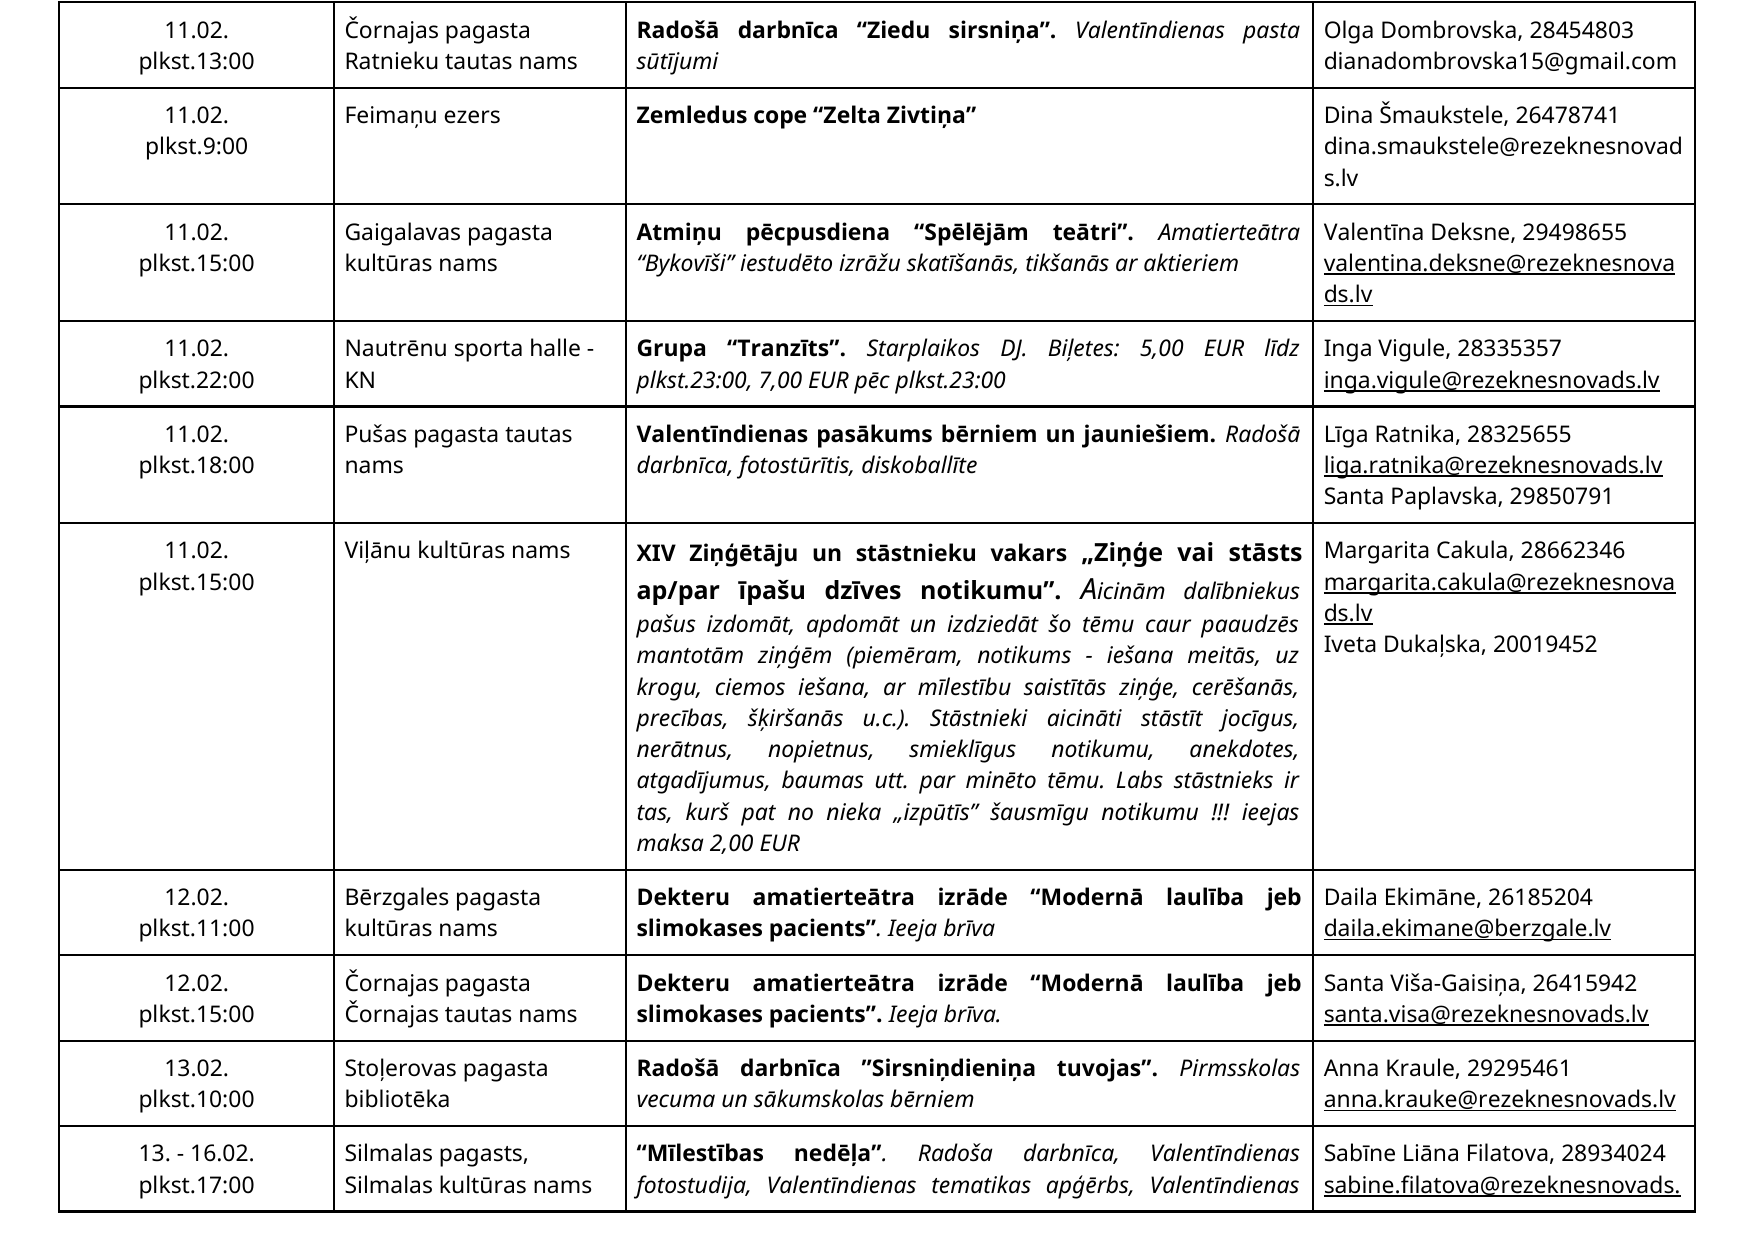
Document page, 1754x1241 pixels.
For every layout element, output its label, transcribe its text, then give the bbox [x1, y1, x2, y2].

table_cell 11.02. plkst.15:00 [60, 524, 333, 869]
table_cell 11.02. plkst.18:00 [60, 408, 333, 522]
table_cell Olga Dombrovska, 28454803 dianadombrovska15@gmail.com [1314, 3, 1694, 87]
table_cell Grupa “Tranzīts”. Starplaikos DJ. Biļetes: 5,00 EUR līdz plkst.23:00, 7,00 EUR pēc plkst.23:00 [627, 322, 1312, 405]
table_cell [1314, 1127, 1694, 1210]
table_cell Daila Ekimāne, 26185204 daila.ekimane@berzgale.lv [1314, 871, 1694, 954]
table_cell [60, 1127, 333, 1210]
table_cell Bērzgales pagasta kultūras nams [335, 871, 625, 954]
table_cell 12.02. plkst.11:00 [60, 871, 333, 954]
table_cell Santa Viša-Gaisiņa, 26415942 santa.visa@rezeknesnovads.lv [1314, 956, 1694, 1039]
table_cell Līga Ratnika, 28325655 liga.ratnika@rezeknesnovads.lv Santa Paplavska, 29850791 [1314, 408, 1694, 522]
table_cell 11.02. plkst.15:00 [60, 205, 333, 320]
table_cell Nautrēnu sporta halle - KN [335, 322, 625, 405]
table_cell Viļānu kultūras nams [335, 524, 625, 869]
table_cell Dina Šmaukstele, 26478741 dina.smaukstele@rezeknesnovads.lv [1314, 89, 1694, 203]
table_cell Zemledus cope “Zelta Zivtiņa” [627, 89, 1312, 203]
table_cell Čornajas pagasta Čornajas tautas nams [335, 956, 625, 1039]
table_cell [335, 1127, 625, 1210]
table_cell Radošā darbnīca ”Sirsniņdieniņa tuvojas”. Pirmsskolas vecuma un sākumskolas bērniem [627, 1042, 1312, 1125]
table_cell 12.02. plkst.15:00 [60, 956, 333, 1039]
table_cell Dekteru amatierteātra izrāde “Modernā laulība jeb slimokases pacients”. Ieeja brīva. [627, 956, 1312, 1039]
table_cell Stoļerovas pagasta bibliotēka [335, 1042, 625, 1125]
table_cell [627, 1127, 1312, 1210]
table_cell Radošā darbnīca “Ziedu sirsniņa”. Valentīndienas pasta sūtījumi [627, 3, 1312, 87]
table_cell XIV Ziņģētāju un stāstnieku vakars „Ziņģe vai stāsts ap/par īpašu dzīves notikumu”. Aicinām dalībniekus pašus izdomāt, apdomāt un izdziedāt šo tēmu caur paaudzēs mantotām ziņģēm (piemēram, notikums - iešana meitās, uz krogu, ciemos iešana, ar mīlestību saistītās ziņģe, cerēšanās, precības, šķiršanās u.c.). Stāstnieki aicināti stāstīt jocīgus, nerātnus, nopietnus, smieklīgus notikumu, anekdotes, atgadījumus, baumas utt. par minēto tēmu. Labs stāstnieks ir tas, kurš pat no nieka „izpūtīs” šausmīgu notikumu !!! ieejas maksa 2,00 EUR [627, 524, 1312, 869]
table_cell 11.02. plkst.22:00 [60, 322, 333, 405]
table_cell Gaigalavas pagasta kultūras nams [335, 205, 625, 320]
table_cell Čornajas pagasta Ratnieku tautas nams [335, 3, 625, 87]
table_cell Feimaņu ezers [335, 89, 625, 203]
table_cell Atmiņu pēcpusdiena “Spēlējām teātri”. Amatierteātra “Bykovīši” iestudēto izrāžu skatīšanās, tikšanās ar aktieriem [627, 205, 1312, 320]
table_cell Dekteru amatierteātra izrāde “Modernā laulība jeb slimokases pacients”. Ieeja brīva [627, 871, 1312, 954]
table_cell Anna Kraule, 29295461 anna.krauke@rezeknesnovads.lv [1314, 1042, 1694, 1125]
table_cell 11.02. plkst.13:00 [60, 3, 333, 87]
table_cell Valentīna Deksne, 29498655 valentina.deksne@rezeknesnovads.lv [1314, 205, 1694, 320]
table_cell 13.02. plkst.10:00 [60, 1042, 333, 1125]
table_cell Pušas pagasta tautas nams [335, 408, 625, 522]
table_cell Margarita Cakula, 28662346 margarita.cakula@rezeknesnovads.lv Iveta Dukaļska, 20019452 [1314, 524, 1694, 869]
table_cell 11.02. plkst.9:00 [60, 89, 333, 203]
table_cell Valentīndienas pasākums bērniem un jauniešiem. Radošā darbnīca, fotostūrītis, diskoballīte [627, 408, 1312, 522]
table_cell Inga Vigule, 28335357 inga.vigule@rezeknesnovads.lv [1314, 322, 1694, 405]
